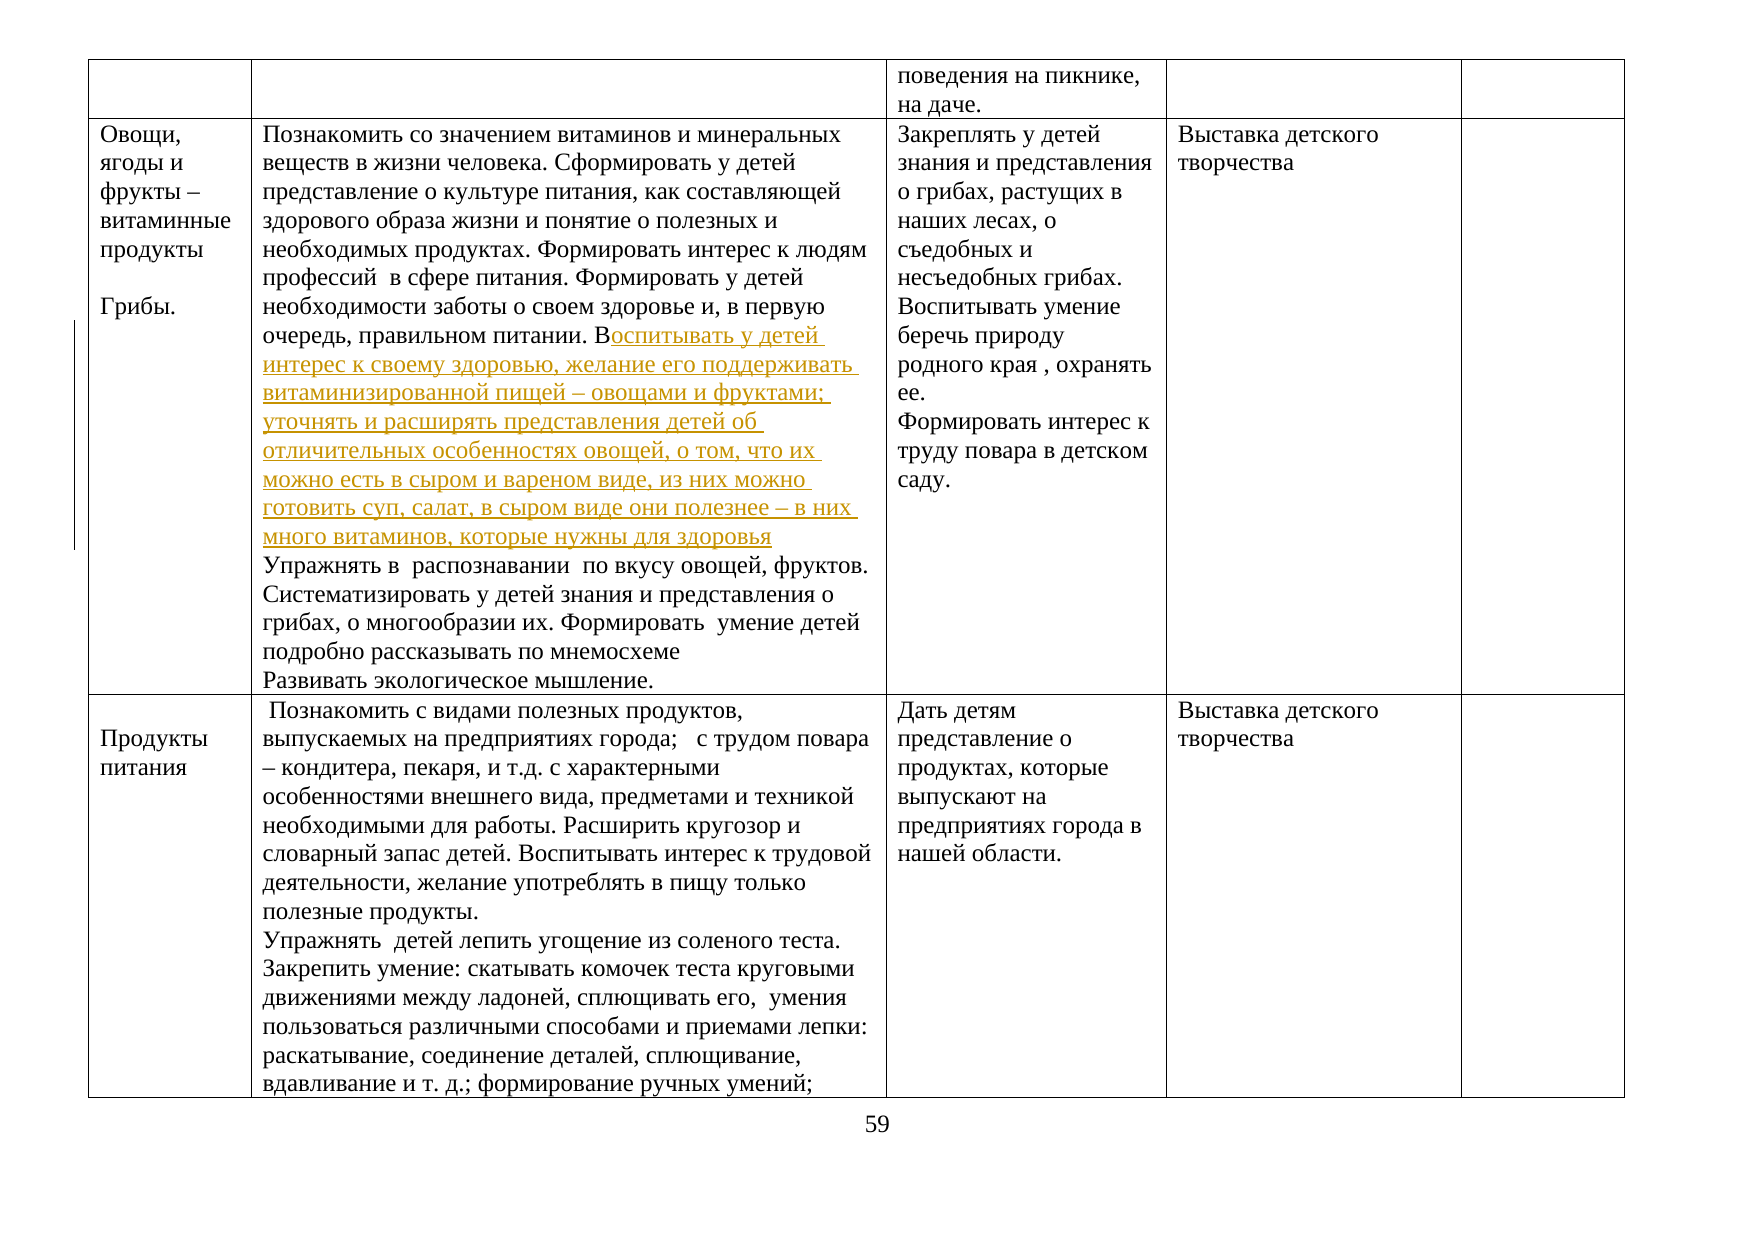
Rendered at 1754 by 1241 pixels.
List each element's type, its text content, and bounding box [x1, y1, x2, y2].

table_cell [887, 695, 1166, 1097]
table_cell Овощи, ягоды и фрукты – витаминные продукты Грибы. [89, 119, 251, 694]
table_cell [252, 695, 886, 1097]
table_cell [1167, 695, 1461, 1097]
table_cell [887, 60, 1166, 118]
table_cell [1462, 119, 1624, 694]
table_cell [1462, 60, 1624, 118]
table_cell Познакомить со значением витаминов и минеральных веществ в жизни человека. Сформировать у детей представление о культуре питания, как составляющей здорового образа жизни и понятие о полезных и необходимых продуктах. Формировать интерес к людям профессий в сфере питания. Формировать у детей необходимости заботы о своем здоровье и, в первую очередь, правильном питании. В Упражнять в распознавании по вкусу овощей, фруктов. Систематизировать у детей знания и представления о грибах, о многообразии их. Формировать умение детей подробно рассказывать по мнемосхеме Развивать экологическое мышление. [252, 119, 886, 694]
table_cell Продукты питания [89, 695, 251, 1097]
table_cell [252, 60, 886, 118]
table_cell [1462, 695, 1624, 1097]
table_cell Закреплять у детей знания и представления о грибах, растущих в наших лесах, о съедобных и несъедобных грибах. Воспитывать умение беречь природу родного края , охранять ее. Формировать интерес к труду повара в детском саду. [887, 119, 1166, 694]
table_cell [89, 60, 251, 118]
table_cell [1167, 60, 1461, 118]
table_cell Выставка детского творчества [1167, 119, 1461, 694]
